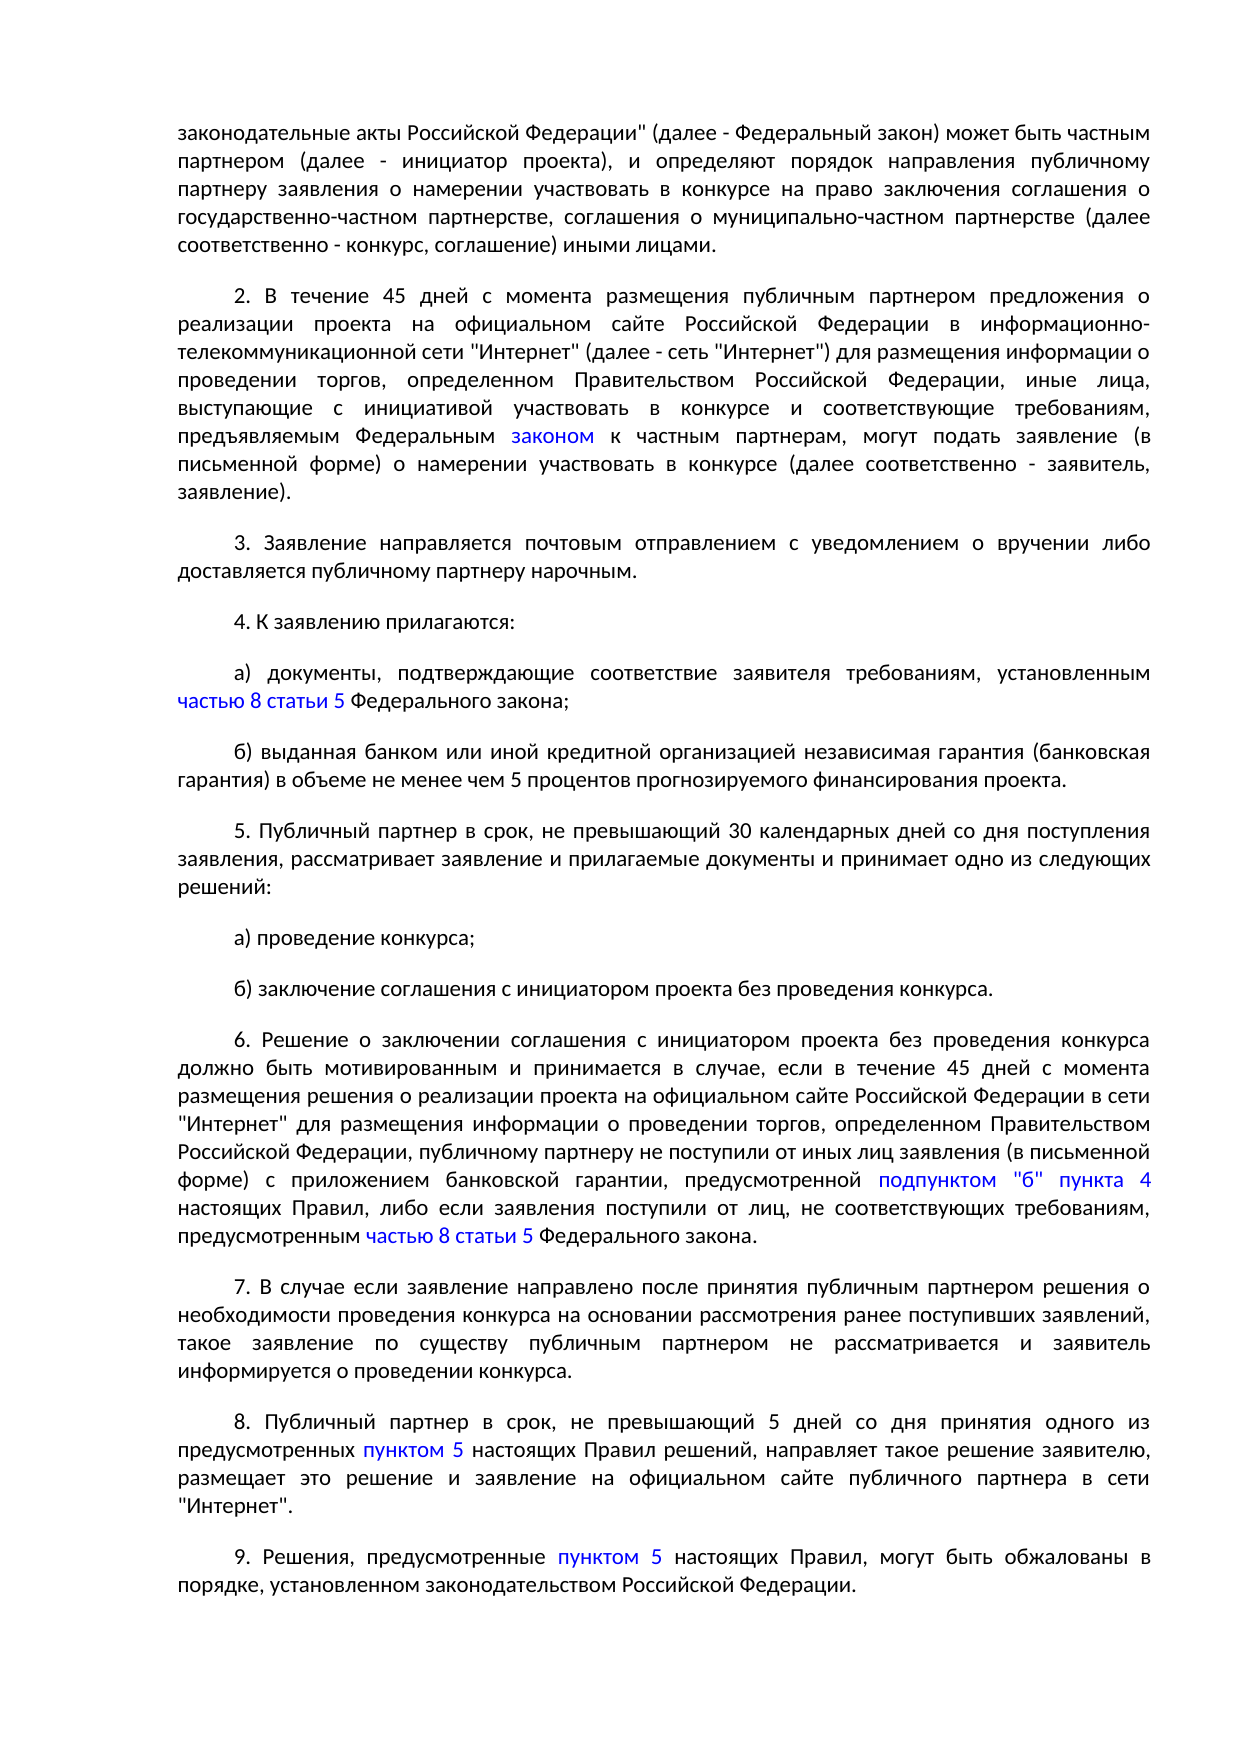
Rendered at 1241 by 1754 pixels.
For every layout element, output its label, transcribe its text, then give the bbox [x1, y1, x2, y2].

text 3. Заявление направляется почтовым отправлением с уведомлением о вручении либо доставляется публичному партнеру нарочным. [177, 528, 1152, 584]
text а) документы, подтверждающие соответствие заявителя требованиям, установленным частью 8 статьи 5 Федерального закона; [177, 658, 1152, 714]
text а) проведение конкурса; [177, 923, 1152, 951]
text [177, 118, 1152, 258]
text 8. Публичный партнер в срок, не превышающий 5 дней со дня принятия одного из предусмотренных пунктом 5 настоящих Правил решений, направляет такое решение заявителю, размещает это решение и заявление на официальном сайте публичного партнера в сети "Интернет". [177, 1407, 1152, 1519]
text 7. В случае если заявление направлено после принятия публичным партнером решения о необходимости проведения конкурса на основании рассмотрения ранее поступивших заявлений, такое заявление по существу публичным партнером не рассматривается и заявитель информируется о проведении конкурса. [177, 1272, 1152, 1384]
text б) заключение соглашения с инициатором проекта без проведения конкурса. [177, 974, 1152, 1002]
text б) выданная банком или иной кредитной организацией независимая гарантия (банковская гарантия) в объеме не менее чем 5 процентов прогнозируемого финансирования проекта. [177, 737, 1152, 793]
text 9. Решения, предусмотренные пунктом 5 настоящих Правил, могут быть обжалованы в порядке, установленном законодательством Российской Федерации. [177, 1542, 1152, 1598]
text 2. В течение 45 дней с момента размещения публичным партнером предложения о реализации проекта на официальном сайте Российской Федерации в информационно-телекоммуникационной сети "Интернет" (далее - сеть "Интернет") для размещения информации о проведении торгов, определенном Правительством Российской Федерации, иные лица, выступающие с инициативой участвовать в конкурсе и соответствующие требованиям, предъявляемым Федеральным законом к частным партнерам, могут подать заявление (в письменной форме) о намерении участвовать в конкурсе (далее соответственно - заявитель, заявление). [177, 281, 1152, 505]
text 6. Решение о заключении соглашения с инициатором проекта без проведения конкурса должно быть мотивированным и принимается в случае, если в течение 45 дней с момента размещения решения о реализации проекта на официальном сайте Российской Федерации в сети "Интернет" для размещения информации о проведении торгов, определенном Правительством Российской Федерации, публичному партнеру не поступили от иных лиц заявления (в письменной форме) с приложением банковской гарантии, предусмотренной подпунктом "б" пункта 4 настоящих Правил, либо если заявления поступили от лиц, не соответствующих требованиям, предусмотренным частью 8 статьи 5 Федерального закона. [177, 1025, 1152, 1249]
text 4. К заявлению прилагаются: [177, 607, 1152, 635]
text 5. Публичный партнер в срок, не превышающий 30 календарных дней со дня поступления заявления, рассматривает заявление и прилагаемые документы и принимает одно из следующих решений: [177, 816, 1152, 900]
